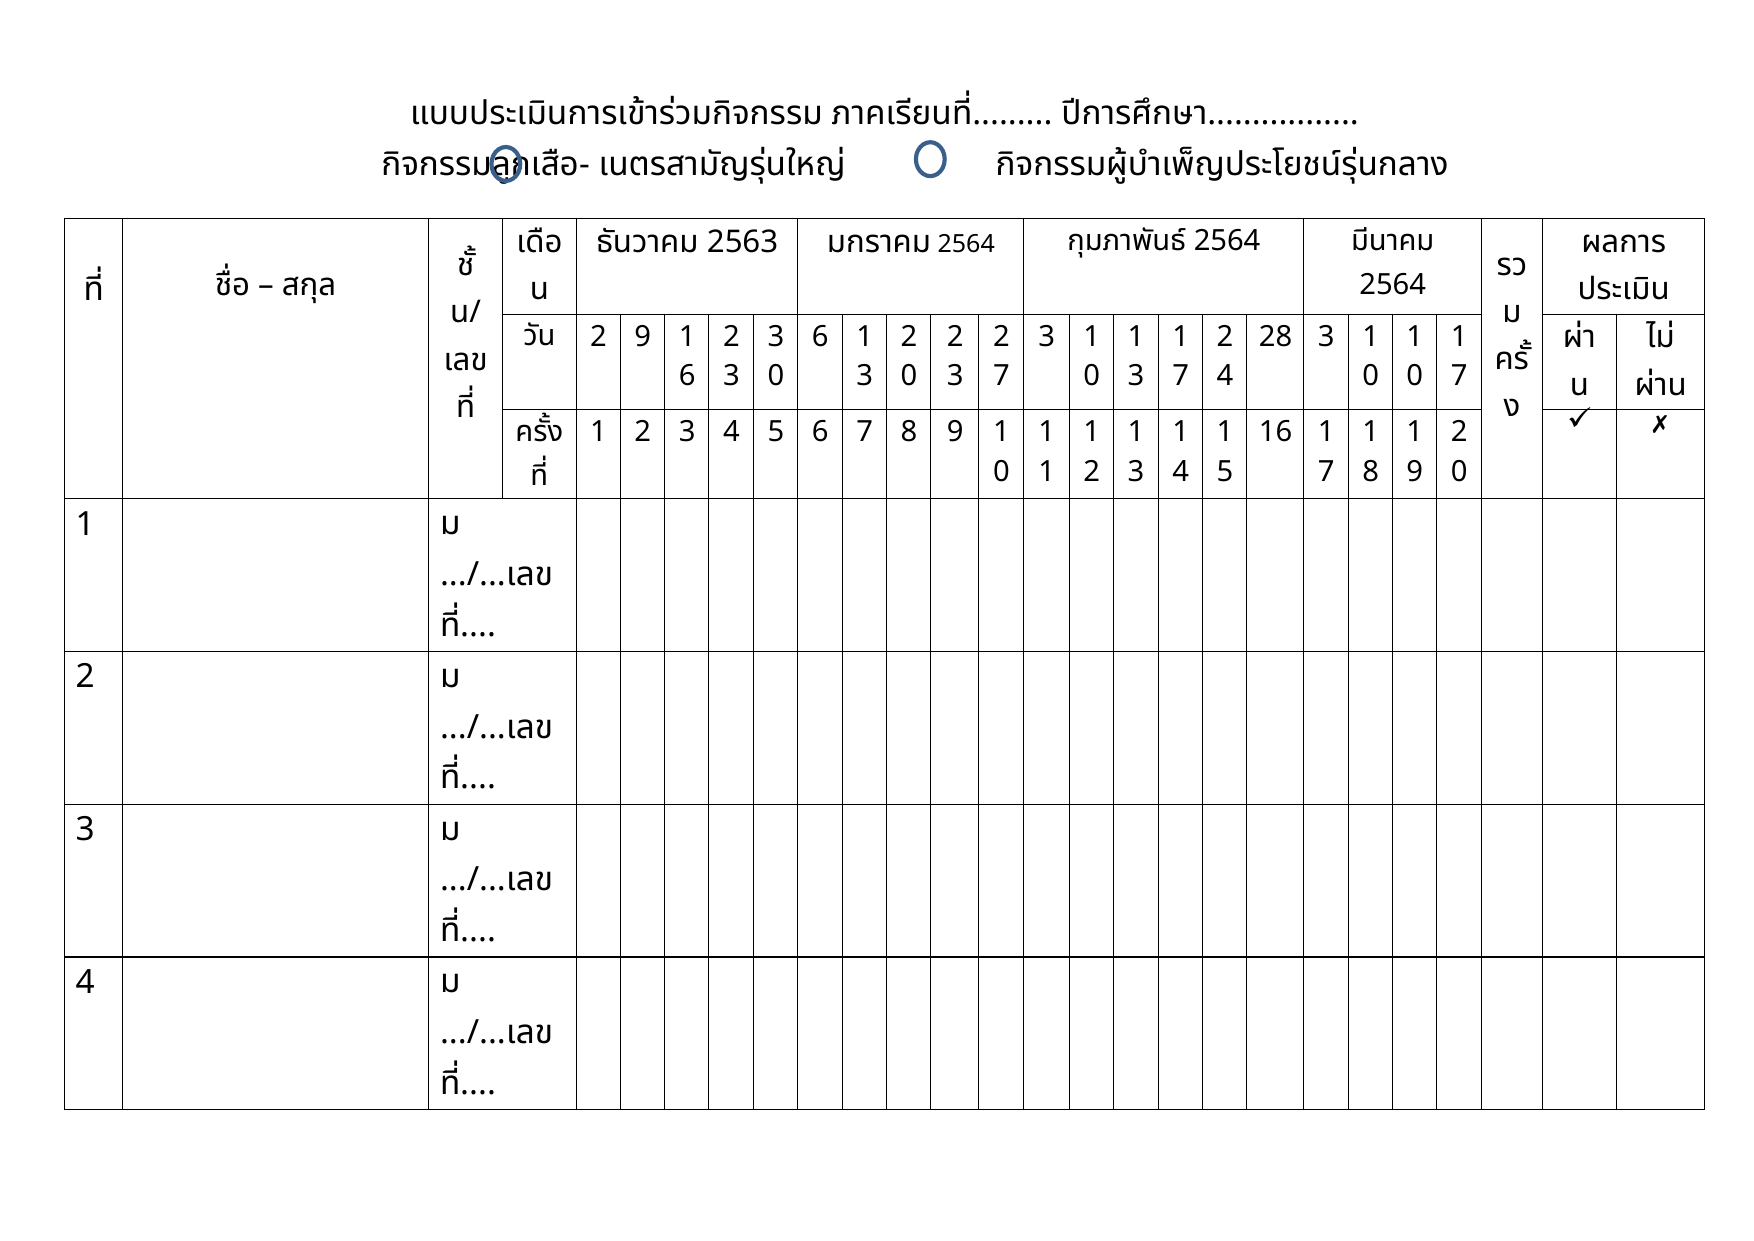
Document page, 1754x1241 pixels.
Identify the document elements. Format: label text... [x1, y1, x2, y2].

table_cell 28 [1247, 315, 1303, 409]
table_cell [1247, 652, 1303, 804]
table_cell [931, 652, 978, 804]
table_cell 11 [1024, 410, 1069, 498]
table_cell 12 [1070, 410, 1113, 498]
table_cell [798, 652, 842, 804]
table_cell [1247, 499, 1303, 651]
table_cell [979, 805, 1023, 956]
table_cell [1617, 652, 1704, 804]
table_cell [1617, 958, 1704, 1109]
table_cell ผ่าน [1543, 315, 1616, 409]
table_cell [887, 499, 930, 651]
table_cell [754, 499, 797, 651]
table_cell [577, 499, 620, 651]
table_cell [1159, 652, 1202, 804]
table_cell [123, 652, 428, 804]
table_cell [1437, 499, 1481, 651]
table_cell ครั้งที่ [503, 410, 576, 498]
table_cell [621, 652, 664, 804]
table_cell [1024, 652, 1069, 804]
table_cell 17 [1304, 410, 1348, 498]
table_cell ไม่ผ่าน [1617, 315, 1704, 409]
table_cell [1203, 805, 1246, 956]
table_cell [1543, 958, 1616, 1109]
table_cell [1114, 652, 1158, 804]
table_cell [887, 958, 930, 1109]
table_cell [1617, 805, 1704, 956]
table_header ผลการประเมิน [1543, 219, 1704, 314]
table_header มีนาคม 2564 [1304, 219, 1481, 314]
table_cell [979, 958, 1023, 1109]
table_cell [931, 805, 978, 956]
table_cell [621, 499, 664, 651]
table_header มกราคม 2564 [798, 219, 1023, 314]
table_cell [798, 958, 842, 1109]
table_cell 4 [709, 410, 753, 498]
table_cell [1349, 805, 1392, 956]
table_cell 10 [1349, 315, 1392, 409]
table_cell [1070, 805, 1113, 956]
table_cell 20 [1437, 410, 1481, 498]
table_cell [1393, 652, 1436, 804]
table_cell [1024, 805, 1069, 956]
table_cell [931, 958, 978, 1109]
table_cell 14 [1159, 410, 1202, 498]
table_cell 23 [709, 315, 753, 409]
table_cell [1393, 805, 1436, 956]
table_cell [1304, 805, 1348, 956]
table_cell [1437, 652, 1481, 804]
table_cell [798, 805, 842, 956]
table_cell [1482, 499, 1542, 651]
table_cell [709, 958, 753, 1109]
table_cell 23 [931, 315, 978, 409]
table_cell [1393, 958, 1436, 1109]
table_cell [1437, 805, 1481, 956]
table_header ชื่อ – สกุล [123, 219, 428, 498]
table_cell 10 [1070, 315, 1113, 409]
table_cell [709, 652, 753, 804]
table_cell [754, 652, 797, 804]
table_header ที่ [65, 219, 122, 498]
table_cell ม.../...เลขที่.... [429, 805, 576, 956]
table_cell [1304, 652, 1348, 804]
table_cell [1482, 652, 1542, 804]
table_cell 3 [1304, 315, 1348, 409]
table_cell [1349, 499, 1392, 651]
table_cell [665, 958, 708, 1109]
table_cell [1159, 805, 1202, 956]
table_cell 4 [65, 958, 122, 1109]
table_cell [843, 958, 886, 1109]
table_cell [123, 958, 428, 1109]
table_cell [979, 652, 1023, 804]
table_cell [1543, 805, 1616, 956]
table_cell [1159, 499, 1202, 651]
table_cell 20 [887, 315, 930, 409]
table_cell 2 [577, 315, 620, 409]
table_cell 13 [1114, 410, 1158, 498]
table_cell [1617, 410, 1704, 498]
table_cell [843, 499, 886, 651]
table_cell 13 [1114, 315, 1158, 409]
table_cell [1203, 958, 1246, 1109]
table_cell [1482, 805, 1542, 956]
table_cell [123, 499, 428, 651]
table_cell 30 [754, 315, 797, 409]
table_cell [1070, 652, 1113, 804]
table_cell [577, 652, 620, 804]
table_cell 8 [887, 410, 930, 498]
table_cell [1437, 958, 1481, 1109]
table_cell [1024, 499, 1069, 651]
table_cell [1543, 652, 1616, 804]
table_cell 7 [843, 410, 886, 498]
table_header ชั้น/เลขที่ [429, 219, 502, 498]
table_cell [1203, 499, 1246, 651]
table_cell 24 [1203, 315, 1246, 409]
table_cell [709, 499, 753, 651]
table_cell ม.../...เลขที่.... [429, 652, 576, 804]
table_cell [1114, 958, 1158, 1109]
table_cell [1304, 499, 1348, 651]
table_cell ม.../...เลขที่.... [429, 958, 576, 1109]
table_cell 10 [979, 410, 1023, 498]
table_cell [123, 805, 428, 956]
table_cell [979, 499, 1023, 651]
table_cell 19 [1393, 410, 1436, 498]
table_cell [1070, 958, 1113, 1109]
table_cell [843, 805, 886, 956]
text กิจกรรมลูกเสือ- เนตรสามัญรุ่นใหญ่ กิจกรรมผู้บำเพ็ญประโยชน์รุ่นกลาง [89, 139, 1680, 190]
table_cell [1114, 805, 1158, 956]
table_header ธันวาคม 2563 [577, 219, 797, 314]
table_cell [754, 805, 797, 956]
table_header รวมครั้ง [1482, 219, 1542, 498]
table_header กุมภาพันธ์ 2564 [1024, 219, 1303, 314]
table_cell 16 [1247, 410, 1303, 498]
table_cell [1543, 410, 1616, 498]
table_cell [577, 805, 620, 956]
table_cell [1304, 958, 1348, 1109]
table_cell [1203, 652, 1246, 804]
table_cell [1543, 499, 1616, 651]
table_cell [931, 499, 978, 651]
table_cell [621, 958, 664, 1109]
table_cell [1024, 958, 1069, 1109]
table_cell [1349, 958, 1392, 1109]
table_cell [1247, 958, 1303, 1109]
table_cell [798, 499, 842, 651]
table_cell ม.../...เลขที่.... [429, 499, 576, 651]
table_cell 2 [65, 652, 122, 804]
table_cell [843, 652, 886, 804]
table_cell [1349, 652, 1392, 804]
table_cell 16 [665, 315, 708, 409]
table_cell 1 [65, 499, 122, 651]
table_cell [1393, 499, 1436, 651]
table_cell 17 [1437, 315, 1481, 409]
table_cell 9 [931, 410, 978, 498]
table_cell [1159, 958, 1202, 1109]
table_cell 6 [798, 315, 842, 409]
table_cell 15 [1203, 410, 1246, 498]
table_cell 13 [843, 315, 886, 409]
table_cell 27 [979, 315, 1023, 409]
table_cell 3 [1024, 315, 1069, 409]
table_cell 10 [1393, 315, 1436, 409]
table_cell [887, 652, 930, 804]
table_cell [665, 499, 708, 651]
table_cell [577, 958, 620, 1109]
table_cell [1482, 958, 1542, 1109]
table_cell [665, 805, 708, 956]
table_cell 17 [1159, 315, 1202, 409]
table_cell 18 [1349, 410, 1392, 498]
table_cell 3 [665, 410, 708, 498]
table_cell [1070, 499, 1113, 651]
table_cell 6 [798, 410, 842, 498]
table_cell [1114, 499, 1158, 651]
table_header เดือน [503, 219, 576, 314]
table_cell [754, 958, 797, 1109]
table_cell 5 [754, 410, 797, 498]
table_cell [709, 805, 753, 956]
table_cell [1617, 499, 1704, 651]
table_cell [1247, 805, 1303, 956]
table_cell 9 [621, 315, 664, 409]
table_cell 1 [577, 410, 620, 498]
table_cell [665, 652, 708, 804]
table_cell 3 [65, 805, 122, 956]
text แบบประเมินการเข้าร่วมกิจกรรม ภาคเรียนที่......... ปีการศึกษา................. [89, 89, 1680, 139]
table_cell [887, 805, 930, 956]
table_cell 2 [621, 410, 664, 498]
table_cell [621, 805, 664, 956]
table_cell วัน [503, 315, 576, 409]
